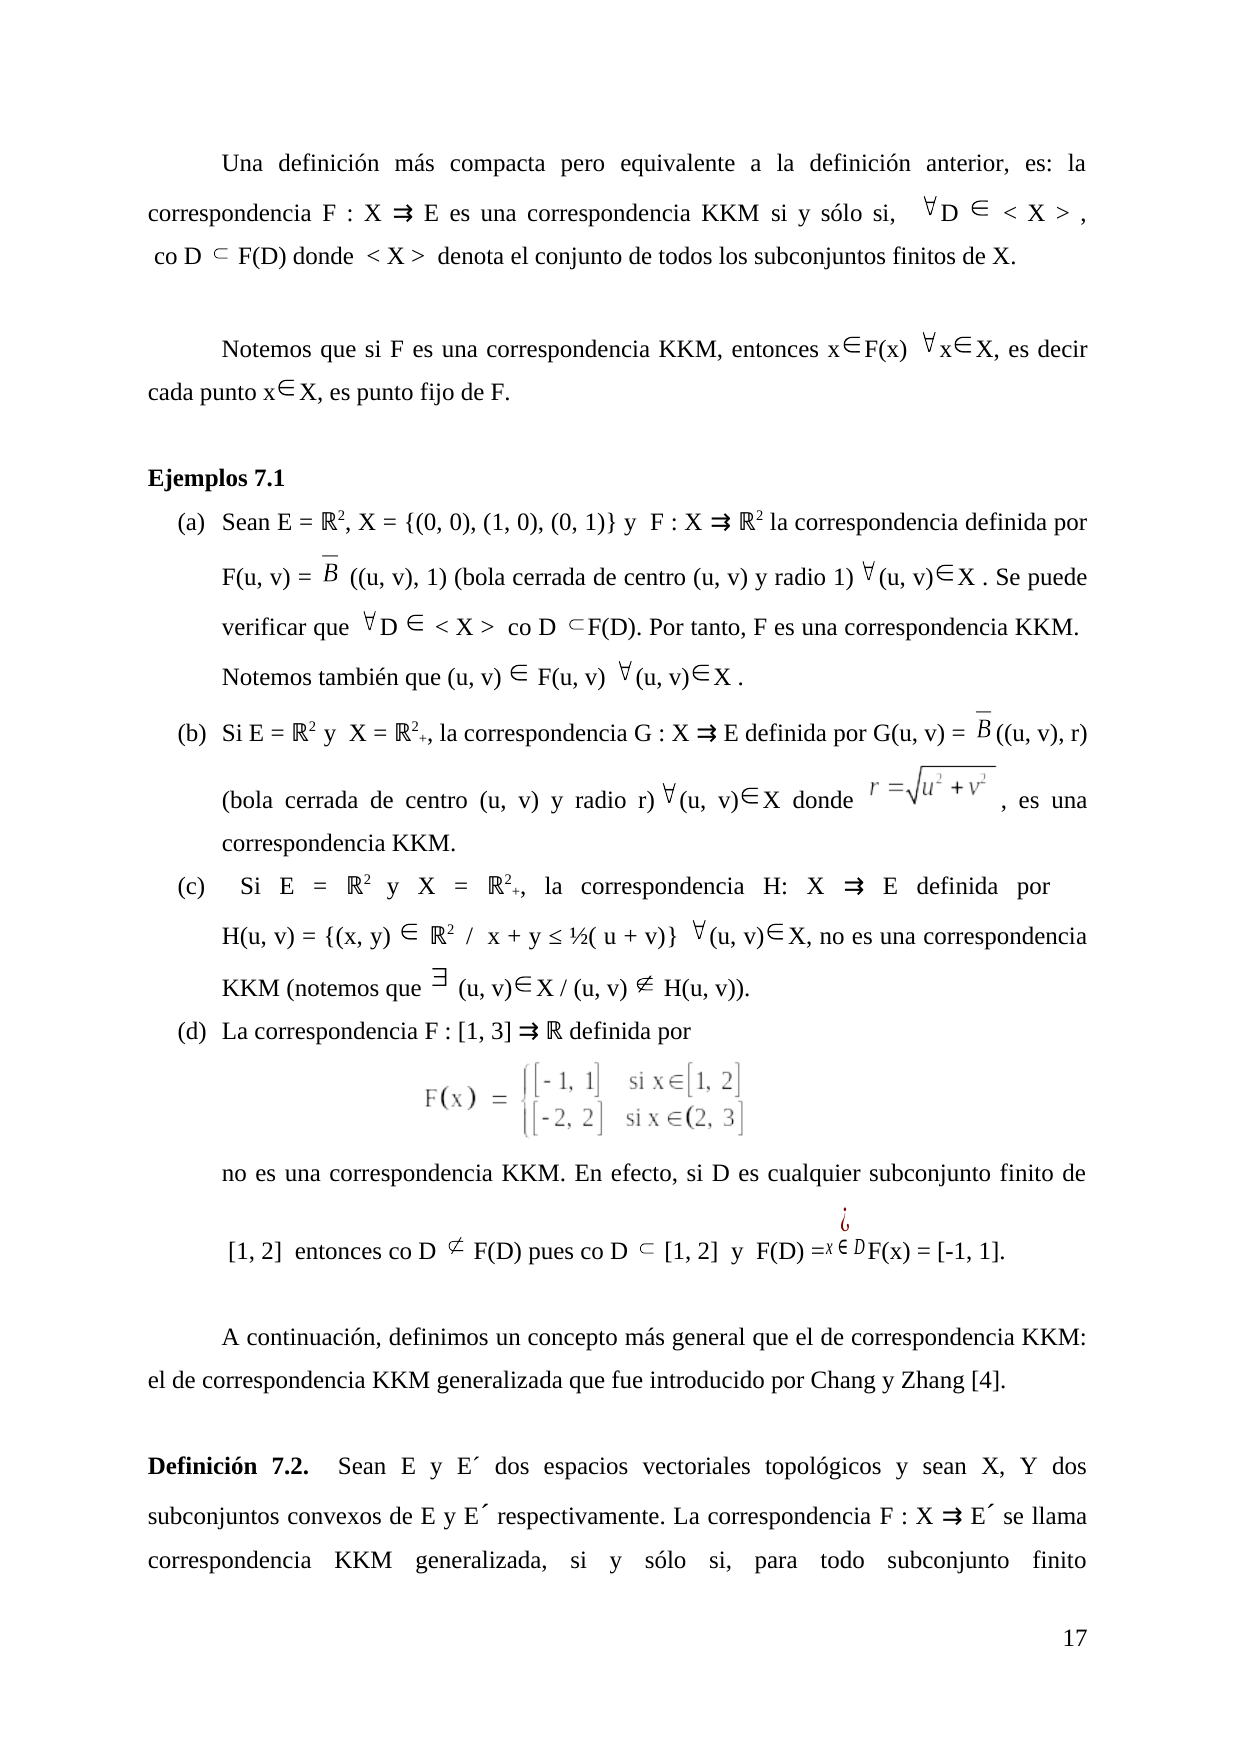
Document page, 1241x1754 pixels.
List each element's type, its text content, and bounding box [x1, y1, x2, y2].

list Sean E = ℝ2, X = {(0, 0), (1, 0), (0, 1)} y F : X ℝ2 la correspondencia definida por F(u, v) = ((u, v), 1) (bola cerrada de centro (u, v) y radio 1)(u, v)X . Se puede verificar que D < X > co D F(D). Por tanto, F es una correspondencia KKM. Notemos también que (u, v) F(u, v) (u, v)X . [177, 507, 1087, 691]
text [148, 1451, 1087, 1574]
list Si E = ℝ2 y X = ℝ2+, la correspondencia G : X E definida por G(u, v) = ((u, v), r) (bola cerrada de centro (u, v) y radio r)(u, v)X donde , es una correspondencia KKM. [177, 705, 1087, 857]
text A continuación, definimos un concepto más general que el de correspondencia KKM: el de correspondencia KKM generalizada que fue introducido por Chang y Zhang [4]. [148, 1322, 1087, 1394]
list Si E = ℝ2 y X = ℝ2+, la correspondencia H: X E definida por H(u, v) = {(x, y) ℝ2 / x + y ≤ ½( u + v)} (u, v)X, no es una correspondencia KKM (notemos que (u, v)X / (u, v) H(u, v)). [177, 871, 1087, 1002]
list La correspondencia F : [1, 3] ℝ definida por [177, 1016, 1087, 1045]
text Notemos que si F es una correspondencia KKM, entonces xF(x) xX, es decir cada punto xX, es punto fijo de F. [148, 327, 1087, 406]
text Ejemplos 7.1 [148, 463, 1087, 492]
text Una definición más compacta pero equivalente a la definición anterior, es: la correspondencia F : X E es una correspondencia KKM si y sólo si, D < X > , co D F(D) donde < X > denota el conjunto de todos los subconjuntos finitos de X. [148, 148, 1087, 269]
list no es una correspondencia KKM. En efecto, si D es cualquier subconjunto finito de [1, 2] entonces co D F(D) pues co D [1, 2] y F(D) =F(x) = [-1, 1]. [222, 1158, 1087, 1264]
